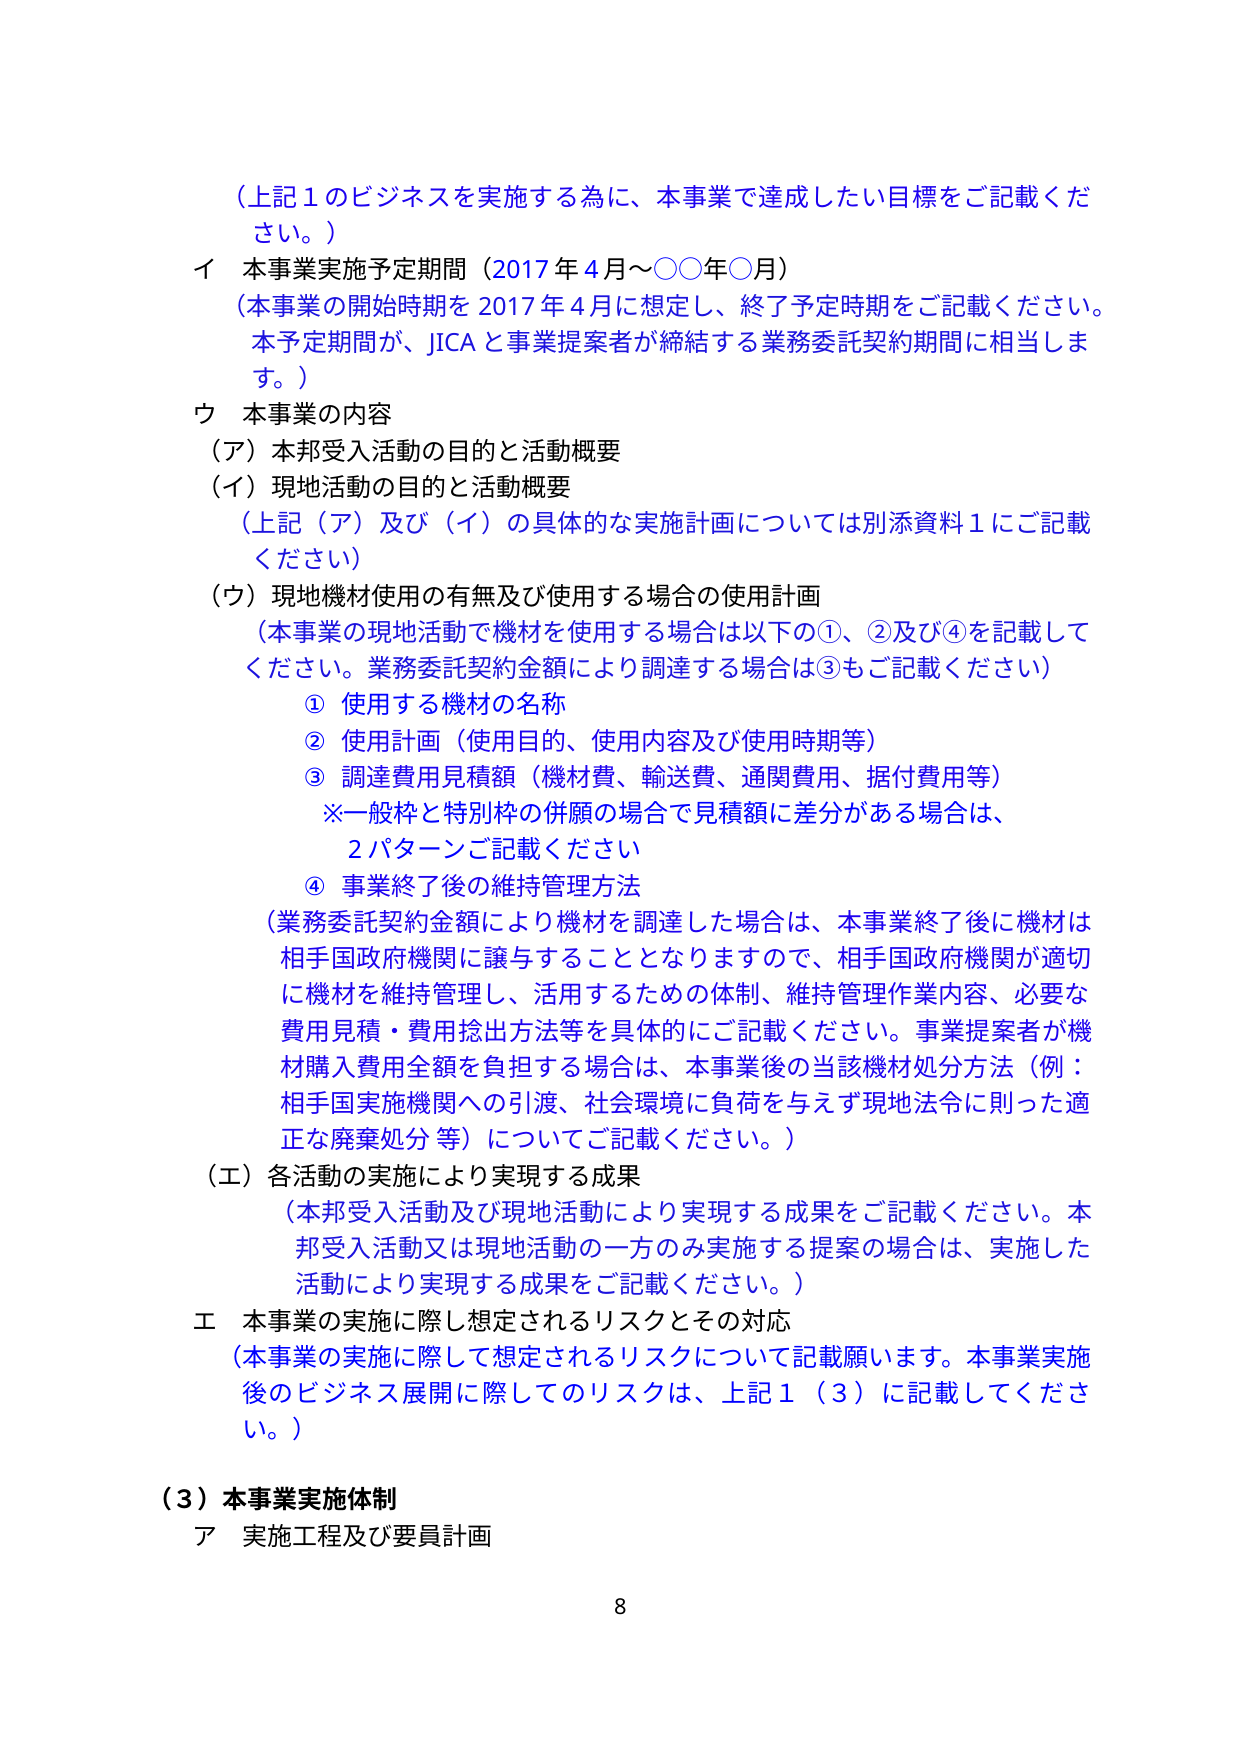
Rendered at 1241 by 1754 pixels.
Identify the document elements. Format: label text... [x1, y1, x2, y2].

text （本事業の現地活動で機材を使用する場合は以下の①、②及び④を記載して。業務委託契約金額により調達する場合は③もご記載） [217, 612, 1092, 685]
text （本事業の開始時期を201年月に想定し、終了予定時期を。本予定期間が、と事業提案者が締結する業務委託契約期間に相当します。） [221, 286, 1092, 395]
text （本邦受入活動及び現地活動により実現する成果をご記載。本邦受入活動又は現地活動の一方のみ実施する提案の場合は、実施した活動により実現する成果をご記載。） [270, 1192, 1092, 1301]
list 使用計画（使用目的、使用内容及び使用時期等） [303, 721, 1092, 757]
text （３）本事業実施体制 [148, 1480, 1092, 1516]
text ウ 本事業の内容 [192, 395, 1092, 431]
text 2パターンご記載 [148, 830, 1092, 866]
text （上記１のビジネスを実施する為に、本事業で達成したい目標をご記載。） [221, 177, 1092, 250]
text （エ）各活動の実施により実現する成果 [192, 1156, 1092, 1192]
text （イ）現地活動の目的と活動概要 [196, 467, 1092, 503]
text （業務委託契約金額により機材を調達した場合は、本事業終了後に機材は、相手国政府機関に譲与することとなりますので、相手国政府機関が適切に機材を維持管理し、活用するための体制、維持管理作業内容、必要な費用見積・費用捻出方法等を具体的にご記載。事業提案者が機材購入費用全額を負担する場合は、本事業後の当該機材処分方法（例：相手国実施機関への引渡、社会環境に負荷を与えず現地法令に則った適正な廃棄処分 等）についてご記載。） [251, 902, 1092, 1156]
list 調達費用見積額（機材費、輸送費、通関費用、据付費用等） [303, 757, 1092, 793]
text （上記（ア）及び（イ）の具体的な実施計画については別添資料１にご記載） [226, 503, 1092, 576]
text （ア）本邦受入活動の目的と活動概要 [196, 431, 1092, 467]
text イ 本事業実施予定期間（201年月～○○年○月） [192, 250, 1092, 286]
text ※一般枠と特別枠の併願の場合で見積額に差分がある場合は、 [148, 793, 1092, 830]
list 事業終了後の維持管理方法 [303, 866, 1092, 902]
text ア 実施工程及び要員計画 [192, 1516, 1092, 1552]
text エ 本事業の実施に際し想定されるリスクとその対応 [192, 1301, 1092, 1337]
list 使用する機材の名称 [303, 685, 1092, 721]
text （本事業の実施に際して想定されるリスクについて記載願います。本事業実施後のビジネス展開に際してのリスクは、上記１（３）に記載して。） [217, 1337, 1092, 1446]
text （ウ）現地機材使用の有無及び使用する場合の使用計画 [196, 576, 1092, 612]
